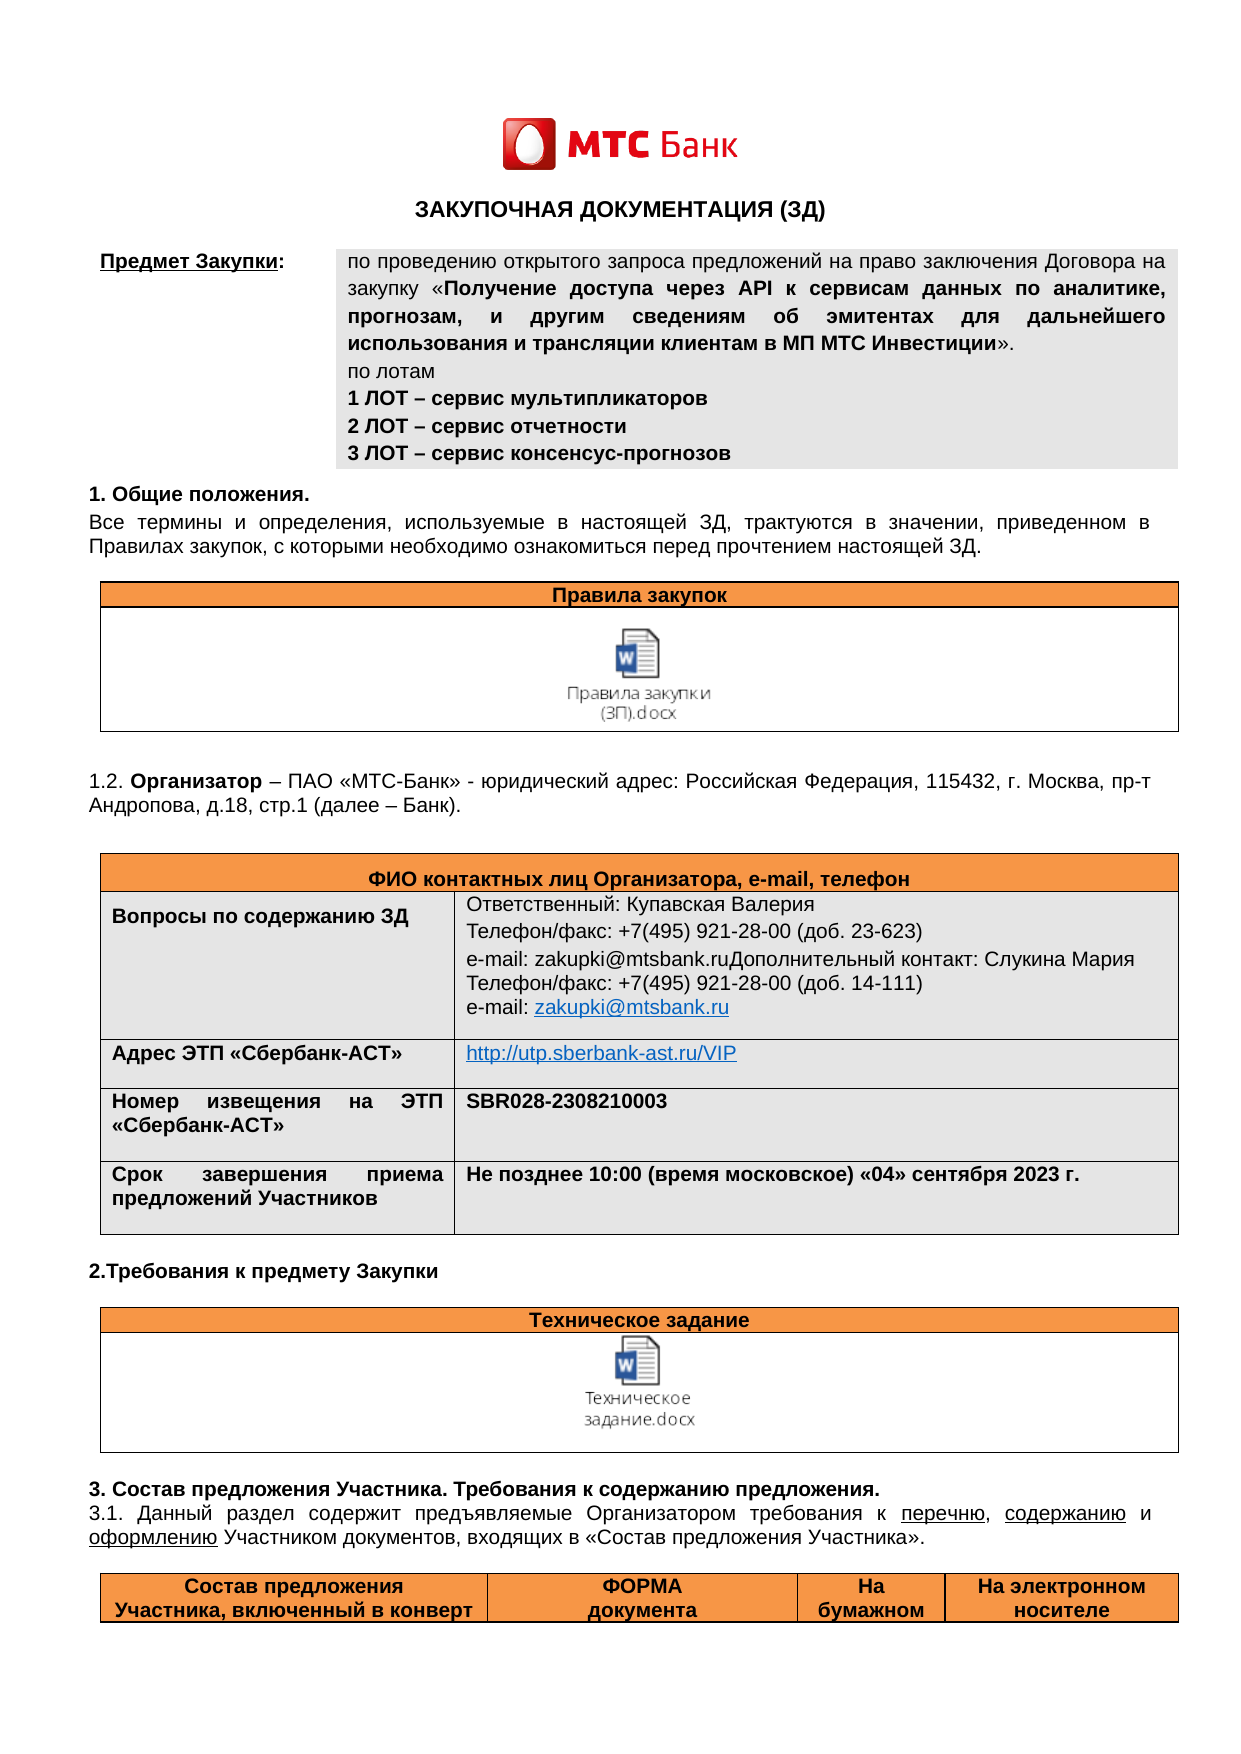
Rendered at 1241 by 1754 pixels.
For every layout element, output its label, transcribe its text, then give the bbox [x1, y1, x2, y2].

list 3. Состав предложения Участника. Требования к содержанию предложения. [89, 1477, 1152, 1501]
text ЗАКУПОЧНАЯ ДОКУМЕНТАЦИЯ (ЗД) [89, 196, 1152, 222]
table_header Техническое задание [101, 1308, 1178, 1332]
table_cell Ответственный: Купавская Валерия Телефон/факс: +7(495) 921-28-00 (доб. 23-623) e-mail: zakupki@mtsbank.ruДополнительный контакт: Слукина Мария Телефон/факс: +7(495) 921-28-00 (доб. 14-111) e-mail: zakupki@mtsbank.ru [455, 892, 1178, 1039]
table_cell [101, 608, 1178, 731]
table_header На электронном носителе [946, 1574, 1178, 1621]
table_cell Номер извещения на ЭТП «Сбербанк-АСТ» [101, 1089, 454, 1161]
list Все термины и определения, используемые в настоящей ЗД, трактуются в значении, приведенном в Правилах закупок, с которыми необходимо ознакомиться перед прочтением настоящей ЗД. [89, 509, 1152, 557]
table_cell Вопросы по содержанию ЗД [101, 892, 454, 1039]
table_header ФОРМА документа [488, 1574, 797, 1621]
table_header Предмет Закупки: [89, 249, 336, 469]
table_cell http://utp.sberbank-ast.ru/VIP [455, 1040, 1178, 1088]
table_header ФИО контактных лиц Организатора, e-mail, телефон [101, 854, 1178, 891]
table_cell Не позднее 10:00 (время московское) «04» сентября 2023 г. [455, 1162, 1178, 1234]
list 2.Требования к предмету Закупки [89, 1259, 1152, 1283]
table_header Правила закупок [101, 583, 1178, 606]
table_cell SBR028-2308210003 [455, 1089, 1178, 1161]
table_header по проведению открытого запроса предложений на право заключения Договора на закупку «Получение доступа через API к сервисам данных по аналитике, прогнозам, и другим сведениям об эмитентах для дальнейшего использования и трансляции клиентам в МП МТС Инвестиции». по лотам 1 ЛОТ – сервис мультипликаторов 2 ЛОТ – сервис отчетности 3 ЛОТ – сервис консенсус-прогнозов [336, 249, 1178, 469]
table_cell Адрес ЭТП «Сбербанк-АСТ» [101, 1040, 454, 1088]
list 3.1. Данный раздел содержит предъявляемые Организатором требования к перечню, содержанию и оформлению Участником документов, входящих в «Состав предложения Участника». [89, 1501, 1152, 1548]
text 1. Общие положения. [89, 482, 1152, 506]
text 1.2. Организатор – ПАО «МТС-Банк» - юридический адрес: Российская Федерация, 115432, г. Москва, пр-т Андропова, д.18, стр.1 (далее – Банк). [89, 769, 1152, 817]
picture [503, 118, 738, 170]
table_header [101, 1574, 487, 1621]
table_cell [101, 1333, 1178, 1452]
table_cell Срок завершения приема предложений Участников [101, 1162, 454, 1234]
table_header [798, 1574, 944, 1621]
